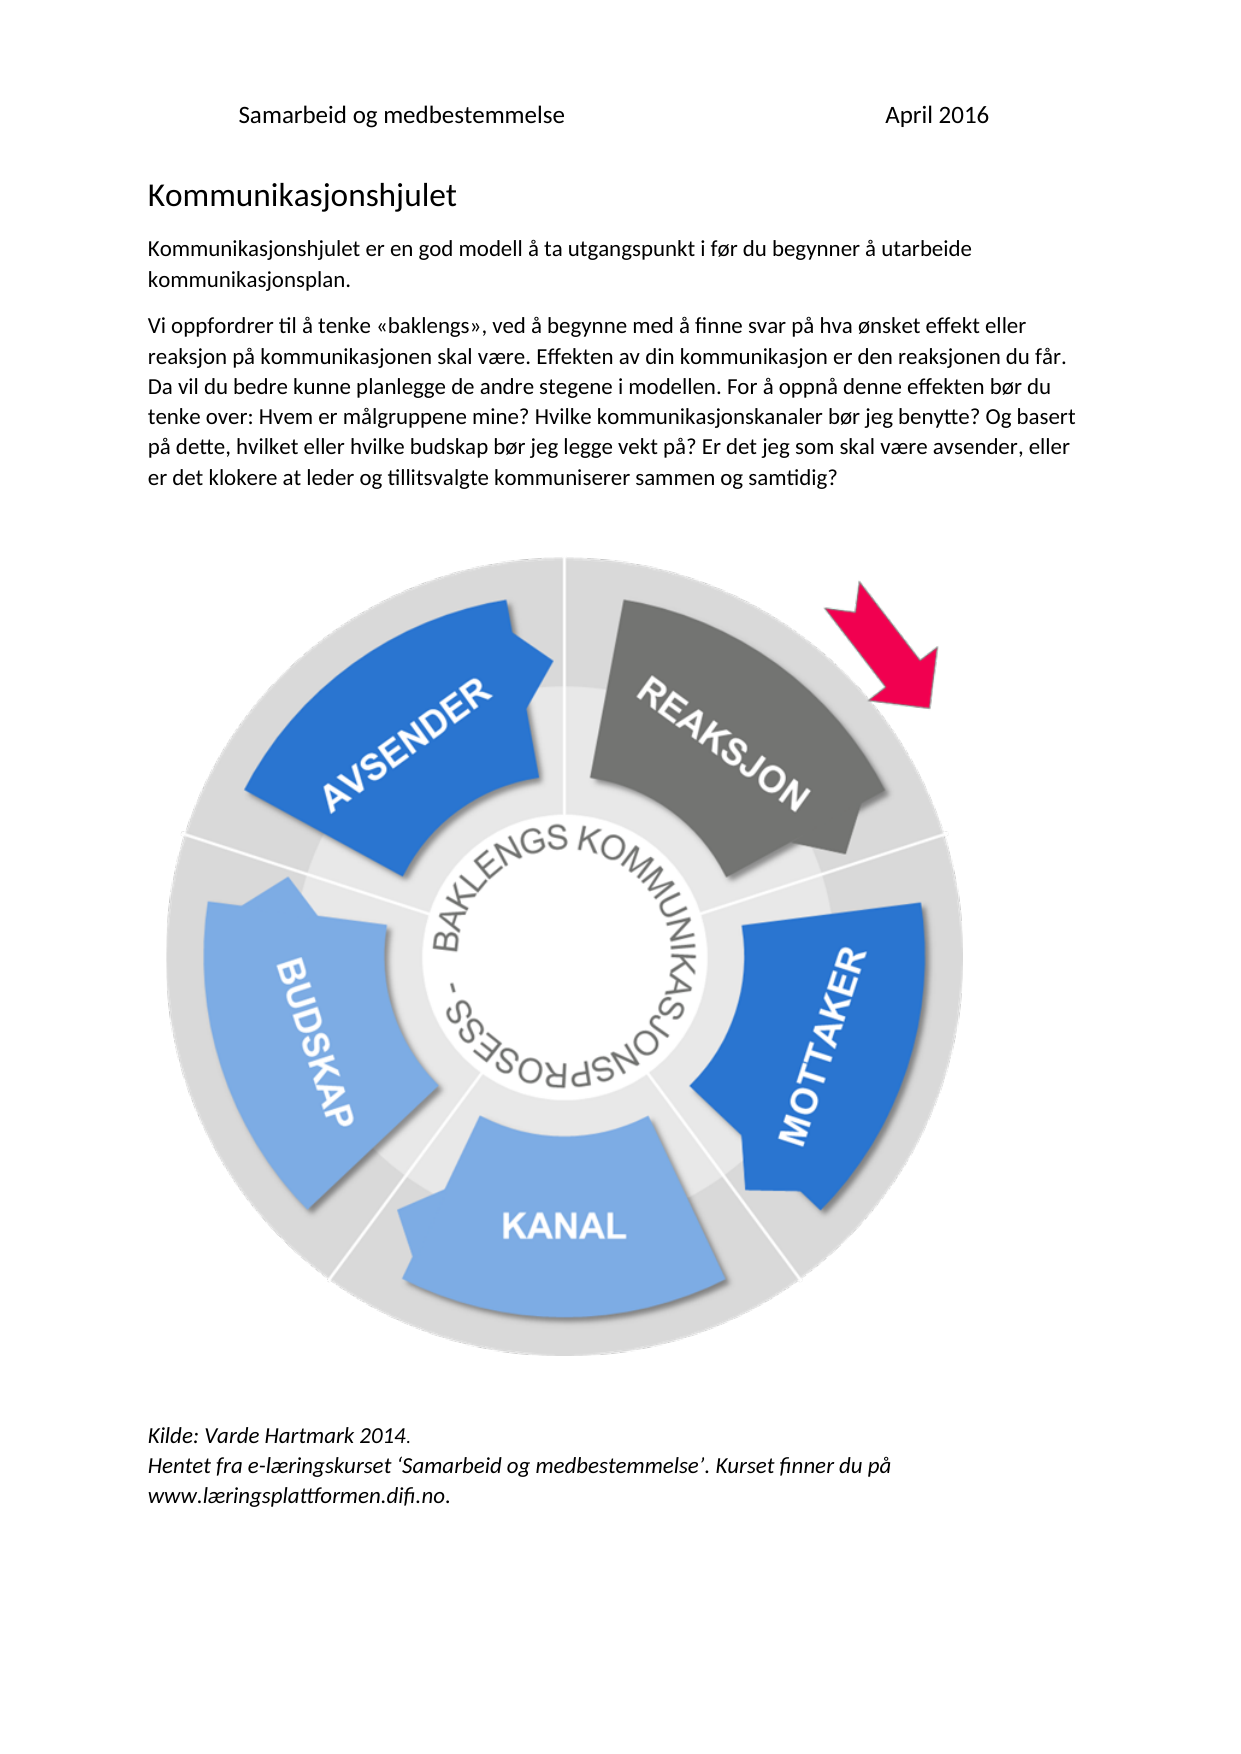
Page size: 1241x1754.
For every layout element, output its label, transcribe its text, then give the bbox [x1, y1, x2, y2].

text Kommunikasjonshjulet er en god modell å ta utgangspunkt i før du begynner å utarbeide kommunikasjonsplan. [148, 234, 1093, 293]
text Kilde: Varde Hartmark 2014. Hentet fra e-læringskurset ‘Samarbeid og medbestemmelse’. Kurset finner du på www.læringsplattformen.difi.no. [148, 1421, 1093, 1509]
text Vi oppfordrer til å tenke «baklengs», ved å begynne med å finne svar på hva ønsket effekt eller reaksjon på kommunikasjonen skal være. Effekten av din kommunikasjon er den reaksjonen du får. Da vil du bedre kunne planlegge de andre stegene i modellen. For å oppnå denne effekten bør du tenke over: Hvem er målgruppene mine? Hvilke kommunikasjonskanaler bør jeg benytte? Og basert på dette, hvilket eller hvilke budskap bør jeg legge vekt på? Er det jeg som skal være avsender, eller er det klokere at leder og tillitsvalgte kommuniserer sammen og samtidig? [148, 312, 1093, 491]
text Kommunikasjonshjulet [148, 174, 1093, 215]
